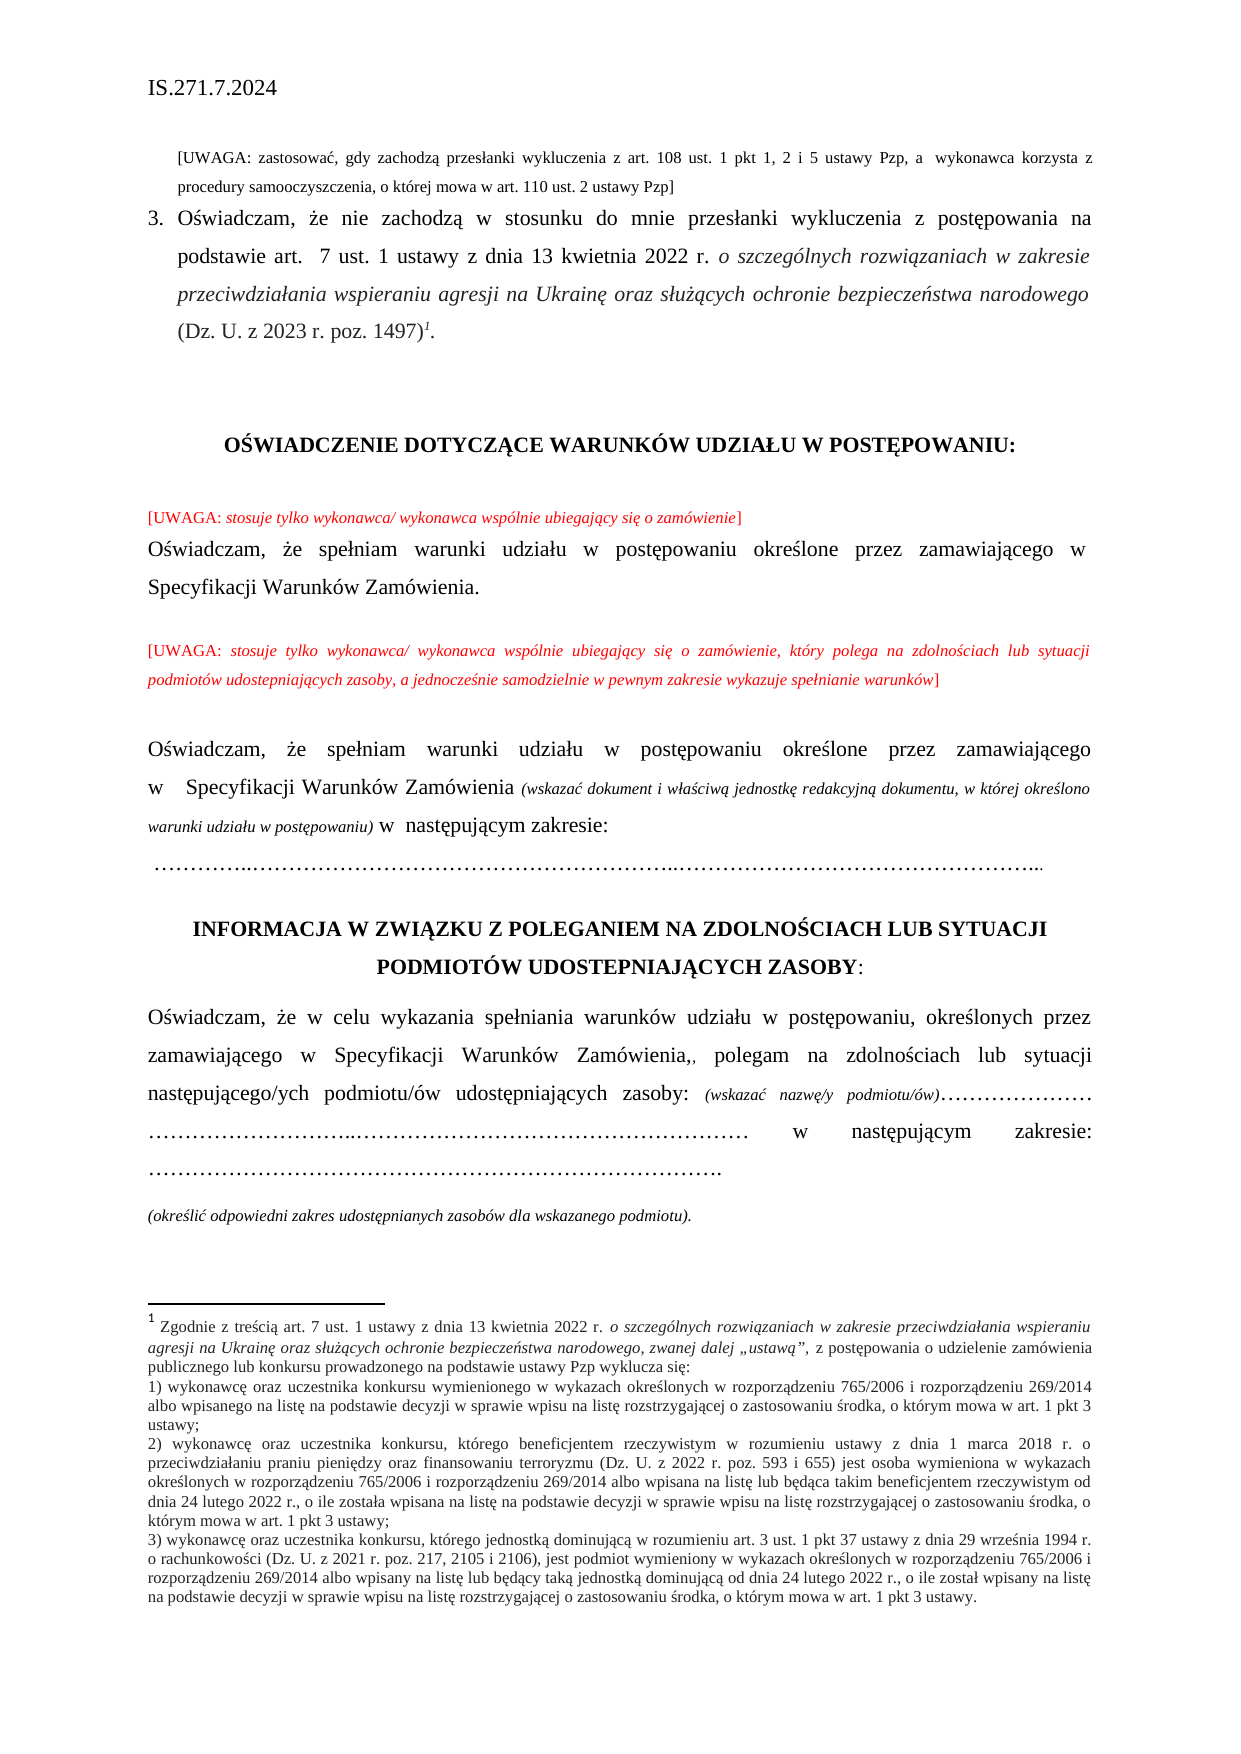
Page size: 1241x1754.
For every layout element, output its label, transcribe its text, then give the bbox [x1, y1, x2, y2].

list Oświadczam, że nie zachodzą w stosunku do mnie przesłanki wykluczenia z postępowania na podstawie art. 7 ust. 1 ustawy z dnia 13 kwietnia 2022 r. o szczególnych rozwiązaniach w zakresie przeciwdziałania wspieraniu agresji na Ukrainę oraz służących ochronie bezpieczeństwa narodowego (Dz. U. z 2023 r. poz. 1497). [148, 205, 1093, 344]
text OŚWIADCZENIE DOTYCZĄCE WARUNKÓW UDZIAŁU W POSTĘPOWANIU: [148, 432, 1093, 457]
text INFORMACJA W ZWIĄZKU Z POLEGANIEM NA ZDOLNOŚCIACH LUB SYTUACJI PODMIOTÓW UDOSTEPNIAJĄCYCH ZASOBY: [148, 916, 1093, 979]
text Oświadczam, że spełniam warunki udziału w postępowaniu określone przez zamawiającego w Specyfikacji Warunków Zamówienia. [148, 536, 1093, 599]
text …………..…………………………………………………..…………………………………………... [148, 849, 1093, 875]
text Oświadczam, że spełniam warunki udziału w postępowaniu określone przez zamawiającego w Specyfikacji Warunków Zamówienia (wskazać dokument i właściwą jednostkę redakcyjną dokumentu, w której określono warunki udziału w postępowaniu) w następującym zakresie: [148, 736, 1093, 837]
text [UWAGA: stosuje tylko wykonawca/ wykonawca wspólnie ubiegający się o zamówienie] [148, 508, 1093, 527]
list [UWAGA: zastosować, gdy zachodzą przesłanki wykluczenia z art. 108 ust. 1 pkt 1, 2 i 5 ustawy Pzp, a wykonawca korzysta z procedury samooczyszczenia, o której mowa w art. 110 ust. 2 ustawy Pzp] [177, 148, 1093, 196]
text (określić odpowiedni zakres udostępnianych zasobów dla wskazanego podmiotu). [148, 1206, 1093, 1225]
text [UWAGA: stosuje tylko wykonawca/ wykonawca wspólnie ubiegający się o zamówienie, który polega na zdolnościach lub sytuacji podmiotów udostepniających zasoby, a jednocześnie samodzielnie w pewnym zakresie wykazuje spełnianie warunków] [148, 641, 1093, 689]
text Oświadczam, że w celu wykazania spełniania warunków udziału w postępowaniu, określonych przez zamawiającego w Specyfikacji Warunków Zamówienia,, polegam na zdolnościach lub sytuacji następującego/ych podmiotu/ów udostępniających zasoby: (wskazać nazwę/y podmiotu/ów)………………… ………………………..……………………………………………… w następującym zakresie: ……………………………………………………………………. [148, 1004, 1093, 1181]
